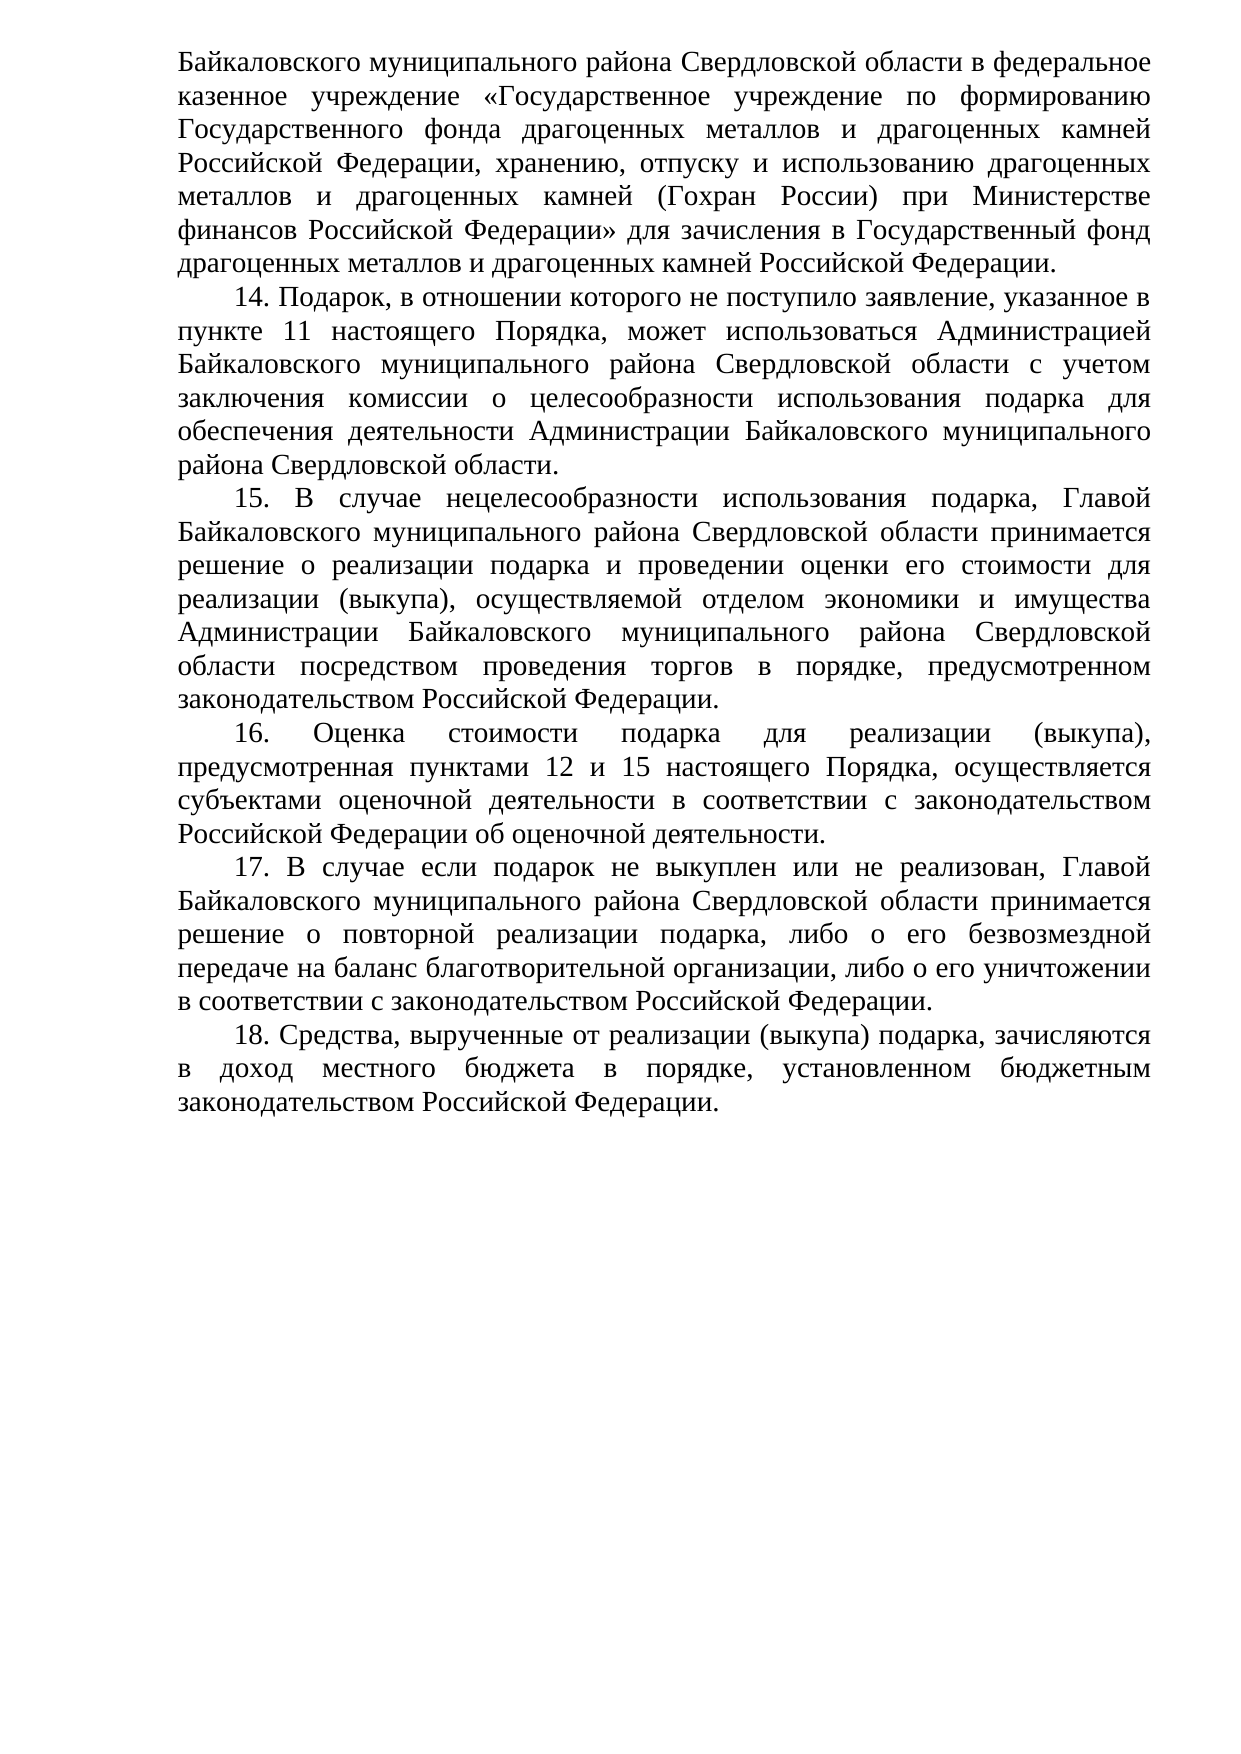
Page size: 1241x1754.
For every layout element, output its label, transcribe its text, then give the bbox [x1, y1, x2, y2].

text 14. Подарок, в отношении которого не поступило заявление, указанное в пункте 11 настоящего Порядка, может использоваться Администрацией Байкаловского муниципального района Свердловской области с учетом заключения комиссии о целесообразности использования подарка для обеспечения деятельности Администрации Байкаловского муниципального района Свердловской области. [177, 279, 1152, 480]
text 18. Средства, вырученные от реализации (выкупа) подарка, зачисляются в доход местного бюджета в порядке, установленном бюджетным законодательством Российской Федерации. [177, 1017, 1152, 1118]
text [177, 44, 1152, 279]
text 15. В случае нецелесообразности использования подарка, Главой Байкаловского муниципального района Свердловской области принимается решение о реализации подарка и проведении оценки его стоимости для реализации (выкупа), осуществляемой отделом экономики и имущества Администрации Байкаловского муниципального района Свердловской области посредством проведения торгов в порядке, предусмотренном законодательством Российской Федерации. [177, 480, 1152, 715]
text 16. Оценка стоимости подарка для реализации (выкупа), предусмотренная пунктами 12 и 15 настоящего Порядка, осуществляется субъектами оценочной деятельности в соответствии с законодательством Российской Федерации об оценочной деятельности. [177, 715, 1152, 849]
text 17. В случае если подарок не выкуплен или не реализован, Главой Байкаловского муниципального района Свердловской области принимается решение о повторной реализации подарка, либо о его безвозмездной передаче на баланс благотворительной организации, либо о его уничтожении в соответствии с законодательством Российской Федерации. [177, 849, 1152, 1017]
